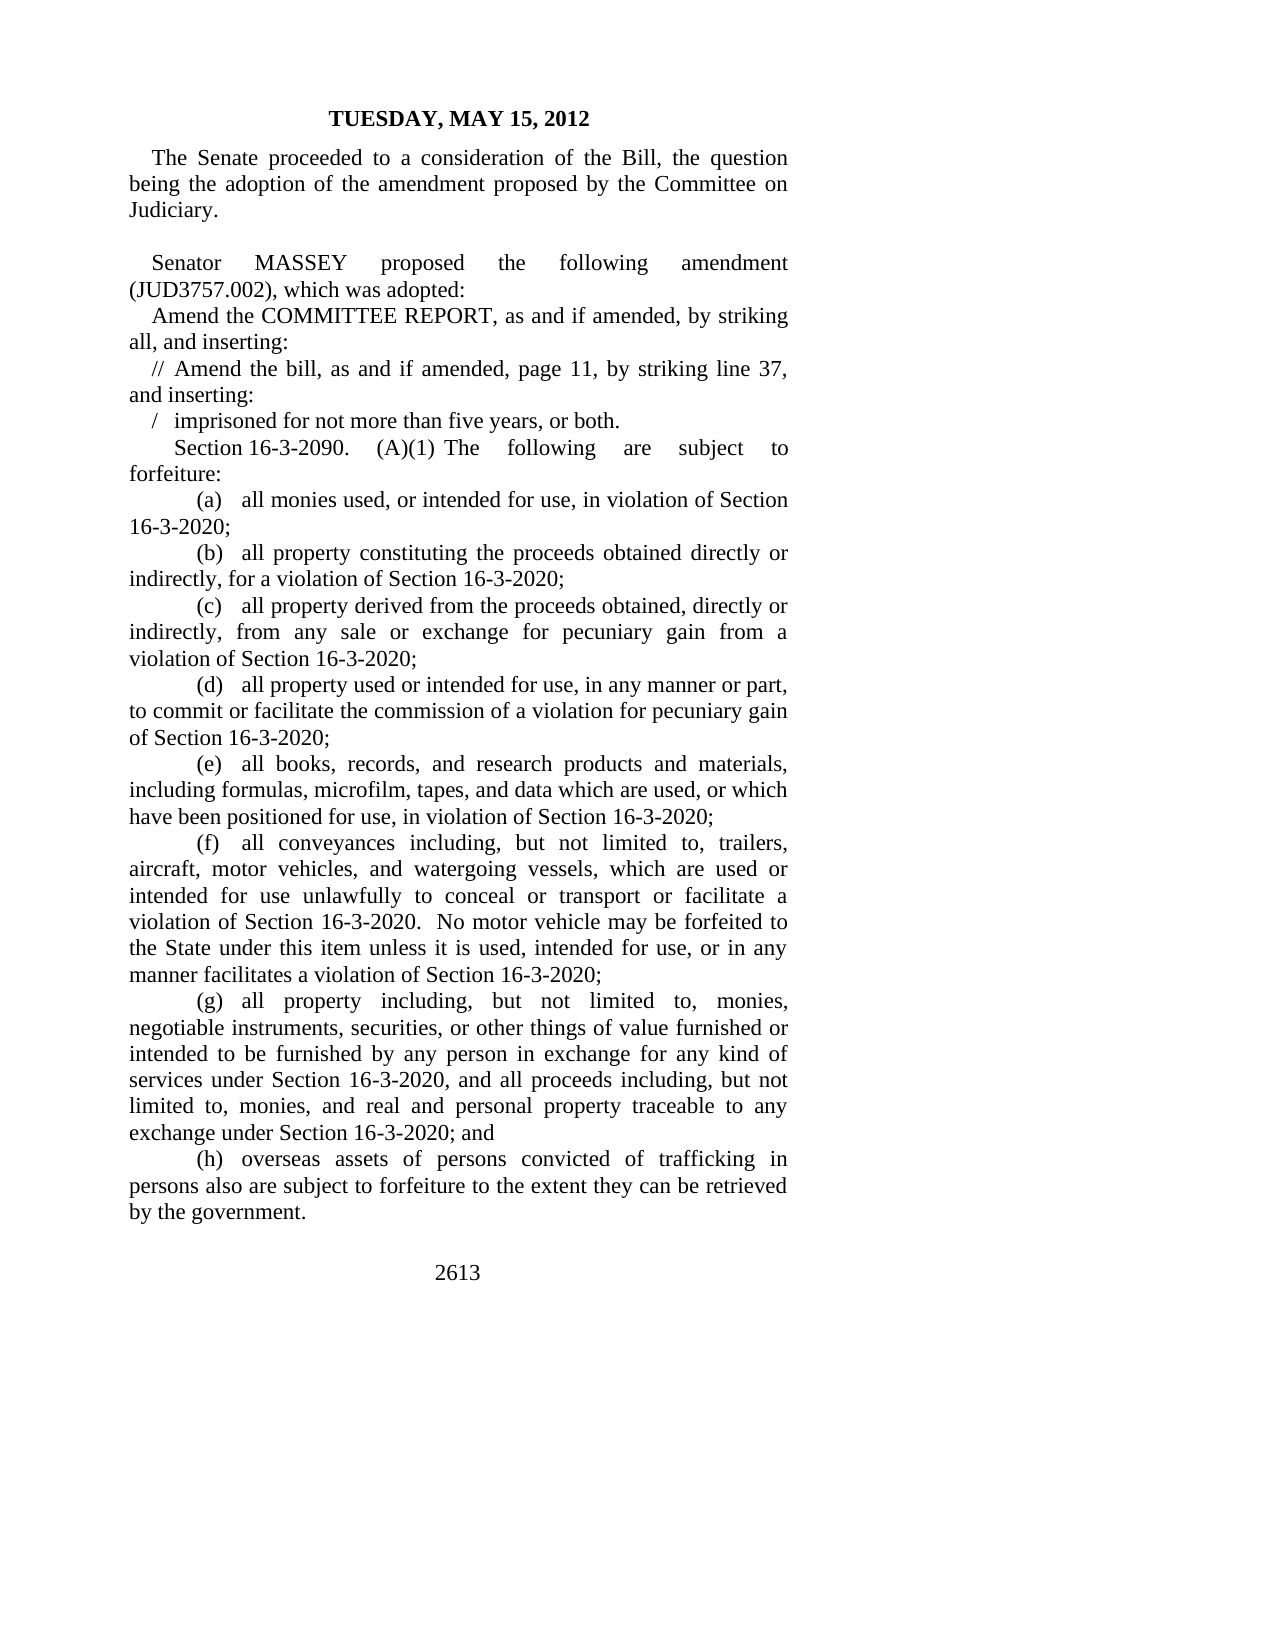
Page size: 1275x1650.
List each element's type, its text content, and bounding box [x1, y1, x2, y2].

text / imprisoned for not more than five years, or both. [129, 407, 789, 434]
text (c) all property derived from the proceeds obtained, directly or indirectly, from any sale or exchange for pecuniary gain from a violation of Section 16-3-2020; [129, 592, 789, 671]
text Section 16-3-2090. (A)(1) The following are subject to forfeiture: [129, 434, 789, 486]
text (a) all monies used, or intended for use, in violation of Section 16-3-2020; [129, 486, 789, 539]
text (f) all conveyances including, but not limited to, trailers, aircraft, motor vehicles, and watergoing vessels, which are used or intended for use unlawfully to conceal or transport or facilitate a violation of Section 16-3-2020. No motor vehicle may be forfeited to the State under this item unless it is used, intended for use, or in any manner facilitates a violation of Section 16-3-2020; [129, 829, 789, 987]
text (b) all property constituting the proceeds obtained directly or indirectly, for a violation of Section 16-3-2020; [129, 539, 789, 592]
text (d) all property used or intended for use, in any manner or part, to commit or facilitate the commission of a violation for pecuniary gain of Section 16-3-2020; [129, 671, 789, 750]
text Amend the COMMITTEE REPORT, as and if amended, by striking all, and inserting: [129, 302, 789, 355]
text // Amend the bill, as and if amended, page 11, by striking line 37, and inserting: [129, 355, 789, 407]
text Senator MASSEY proposed the following amendment (JUD3757.002), which was adopted: [129, 249, 789, 302]
text (g) all property including, but not limited to, monies, negotiable instruments, securities, or other things of value furnished or intended to be furnished by any person in exchange for any kind of services under Section 16-3-2020, and all proceeds including, but not limited to, monies, and real and personal property traceable to any exchange under Section 16-3-2020; and [129, 987, 789, 1145]
text The Senate proceeded to a consideration of the Bill, the question being the adoption of the amendment proposed by the Committee on Judiciary. [129, 144, 789, 223]
text (e) all books, records, and research products and materials, including formulas, microfilm, tapes, and data which are used, or which have been positioned for use, in violation of Section 16-3-2020; [129, 750, 789, 829]
text (h) overseas assets of persons convicted of trafficking in persons also are subject to forfeiture to the extent they can be retrieved by the government. [129, 1145, 789, 1224]
